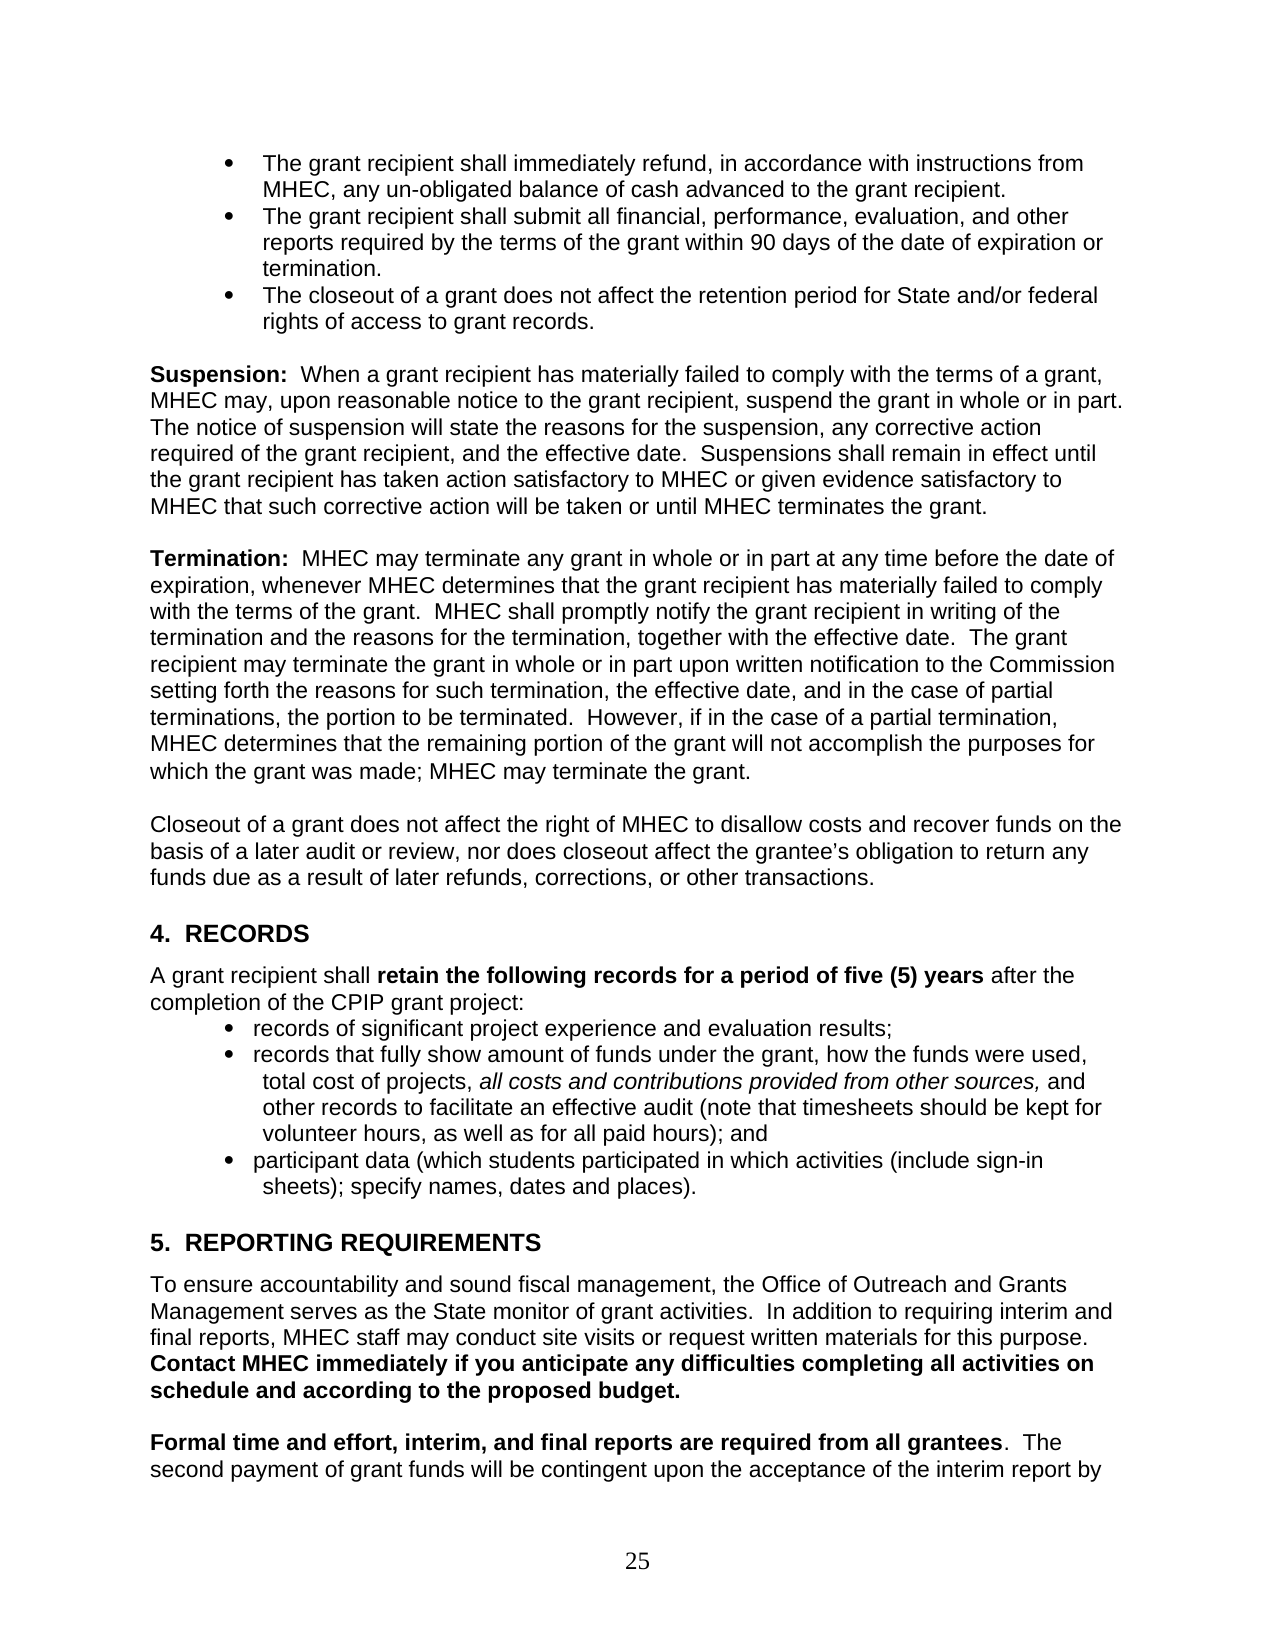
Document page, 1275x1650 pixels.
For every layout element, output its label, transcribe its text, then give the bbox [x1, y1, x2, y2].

list records that fully show amount of funds under the grant, how the funds were used, total cost of projects, all costs and contributions provided from other sources, and other records to facilitate an effective audit (note that timesheets should be kept for volunteer hours, as well as for all paid hours); and [225, 1041, 1125, 1147]
list The grant recipient shall immediately refund, in accordance with instructions from MHEC, any un-obligated balance of cash advanced to the grant recipient. [225, 150, 1125, 203]
text To ensure accountability and sound fiscal management, the Office of Outreach and Grants Management serves as the State monitor of grant activities. In addition to requiring interim and final reports, MHEC staff may conduct site visits or request written materials for this purpose. Contact MHEC immediately if you anticipate any difficulties completing all activities on schedule and according to the proposed budget. [150, 1271, 1125, 1403]
list records of significant project experience and evaluation results; [225, 1015, 1125, 1041]
list The closeout of a grant does not affect the retention period for State and/or federal rights of access to grant records. [225, 282, 1125, 334]
text Suspension: When a grant recipient has materially failed to comply with the terms of a grant, MHEC may, upon reasonable notice to the grant recipient, suspend the grant in whole or in part. The notice of suspension will state the reasons for the suspension, any corrective action required of the grant recipient, and the effective date. Suspensions shall remain in effect until the grant recipient has taken action satisfactory to MHEC or given evidence satisfactory to MHEC that such corrective action will be taken or until MHEC terminates the grant. [112, 361, 1125, 519]
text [150, 1429, 1125, 1482]
list participant data (which students participated in which activities (include sign-in sheets); specify names, dates and places). [225, 1147, 1125, 1199]
text A grant recipient shall retain the following records for a period of five (5) years after the completion of the CPIP grant project: [150, 962, 1125, 1015]
list The grant recipient shall submit all financial, performance, evaluation, and other reports required by the terms of the grant within 90 days of the date of expiration or termination. [225, 203, 1125, 282]
subtitle 4. RECORDS [150, 919, 1125, 948]
text Closeout of a grant does not affect the right of MHEC to disallow costs and recover funds on the basis of a later audit or review, nor does closeout affect the grantee’s obligation to return any funds due as a result of later refunds, corrections, or other transactions. [150, 811, 1125, 890]
text Termination: MHEC may terminate any grant in whole or in part at any time before the date of expiration, whenever MHEC determines that the grant recipient has materially failed to comply with the terms of the grant. MHEC shall promptly notify the grant recipient in writing of the termination and the reasons for the termination, together with the effective date. The grant recipient may terminate the grant in whole or in part upon written notification to the Commission setting forth the reasons for such termination, the effective date, and in the case of partial terminations, the portion to be terminated. However, if in the case of a partial termination, MHEC determines that the remaining portion of the grant will not accomplish the purposes for which the grant was made; MHEC may terminate the grant. [112, 545, 1125, 785]
subtitle 5. REPORTING REQUIREMENTS [150, 1228, 1125, 1257]
